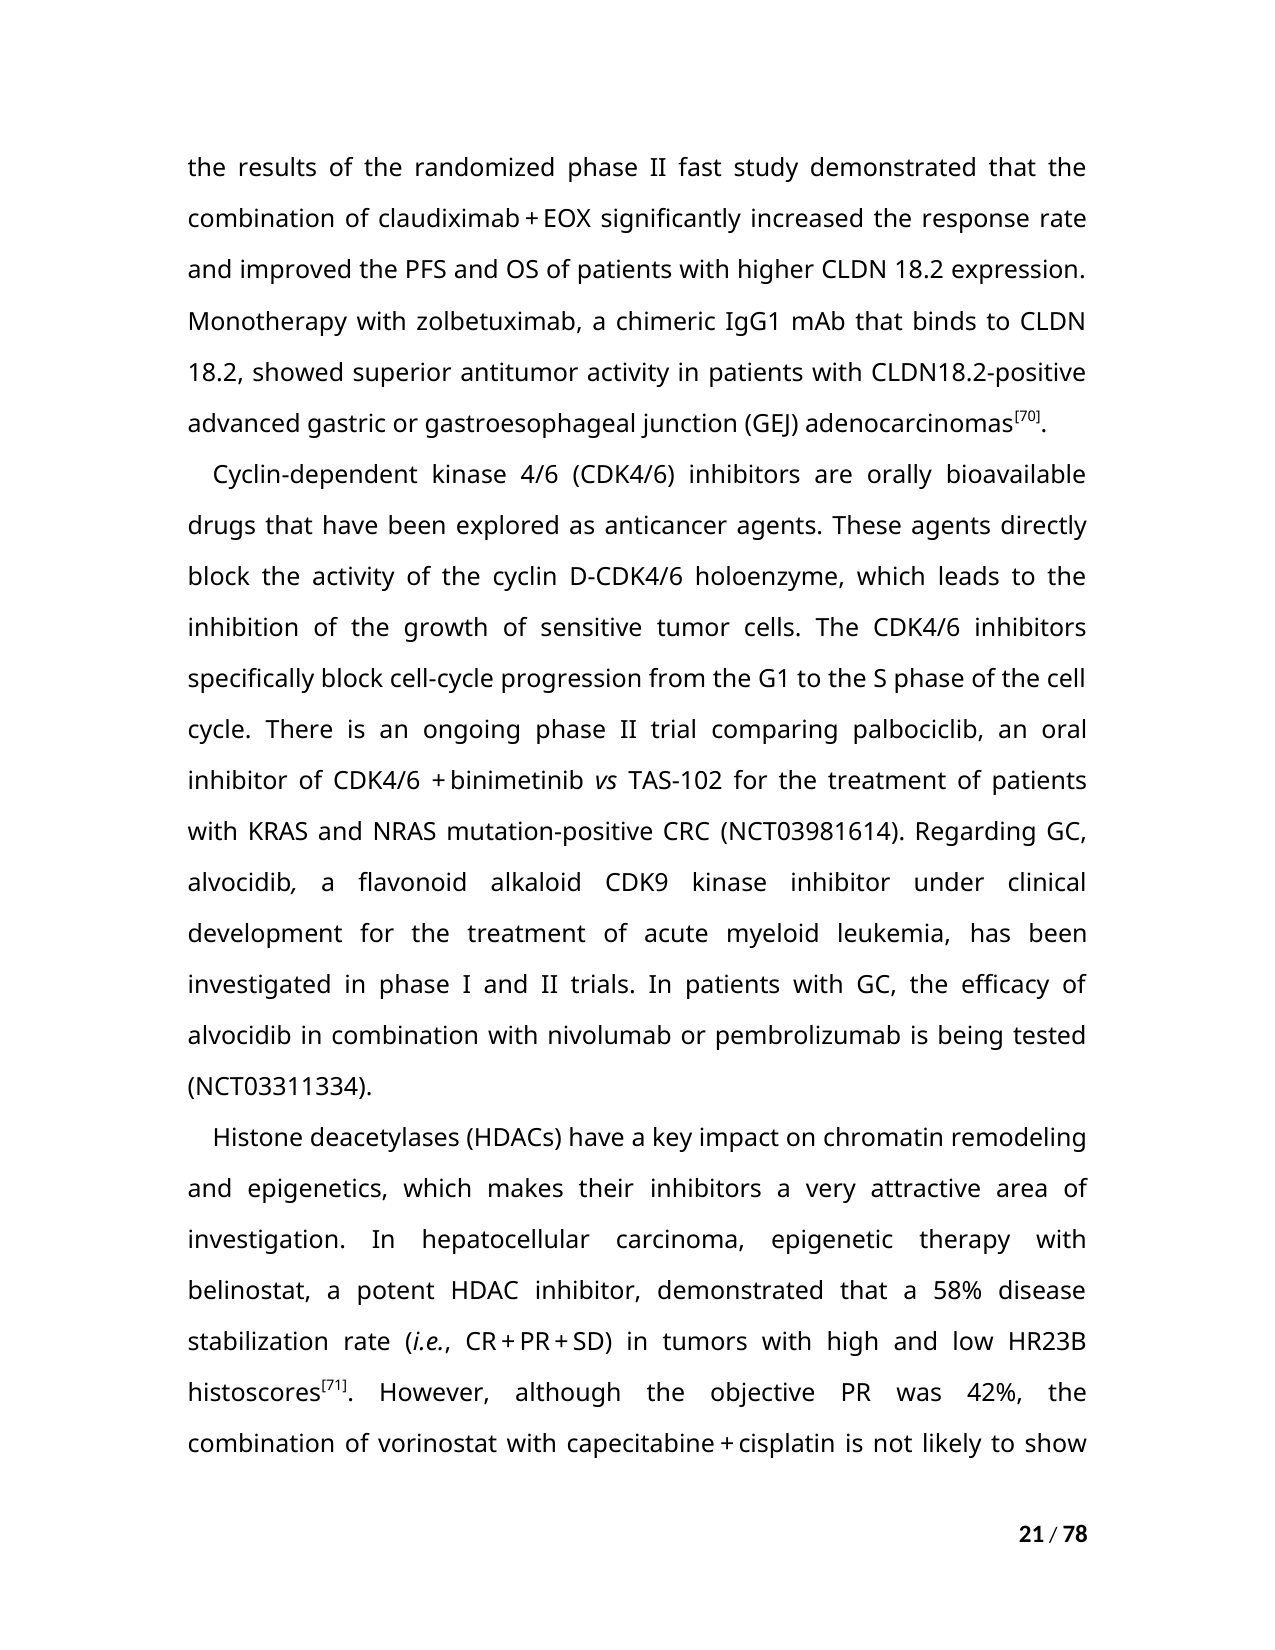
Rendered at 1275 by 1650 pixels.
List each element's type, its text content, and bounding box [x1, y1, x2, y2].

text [187, 150, 1087, 439]
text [187, 1120, 1087, 1460]
text Cyclin-dependent kinase 4/6 (CDK4/6) inhibitors are orally bioavailable drugs that have been explored as anticancer agents. These agents directly block the activity of the cyclin D-CDK4/6 holoenzyme, which leads to the inhibition of the growth of sensitive tumor cells. The CDK4/6 inhibitors specifically block cell-cycle progression from the G1 to the S phase of the cell cycle. There is an ongoing phase II trial comparing palbociclib, an oral inhibitor of CDK4/6 + binimetinib vs TAS-102 for the treatment of patients with KRAS and NRAS mutation-positive CRC (NCT03981614). Regarding GC, alvocidib, a flavonoid alkaloid CDK9 kinase inhibitor under clinical development for the treatment of acute myeloid leukemia, has been investigated in phase I and II trials. In patients with GC, the efficacy of alvocidib in combination with nivolumab or pembrolizumab is being tested (NCT03311334). [187, 456, 1087, 1103]
